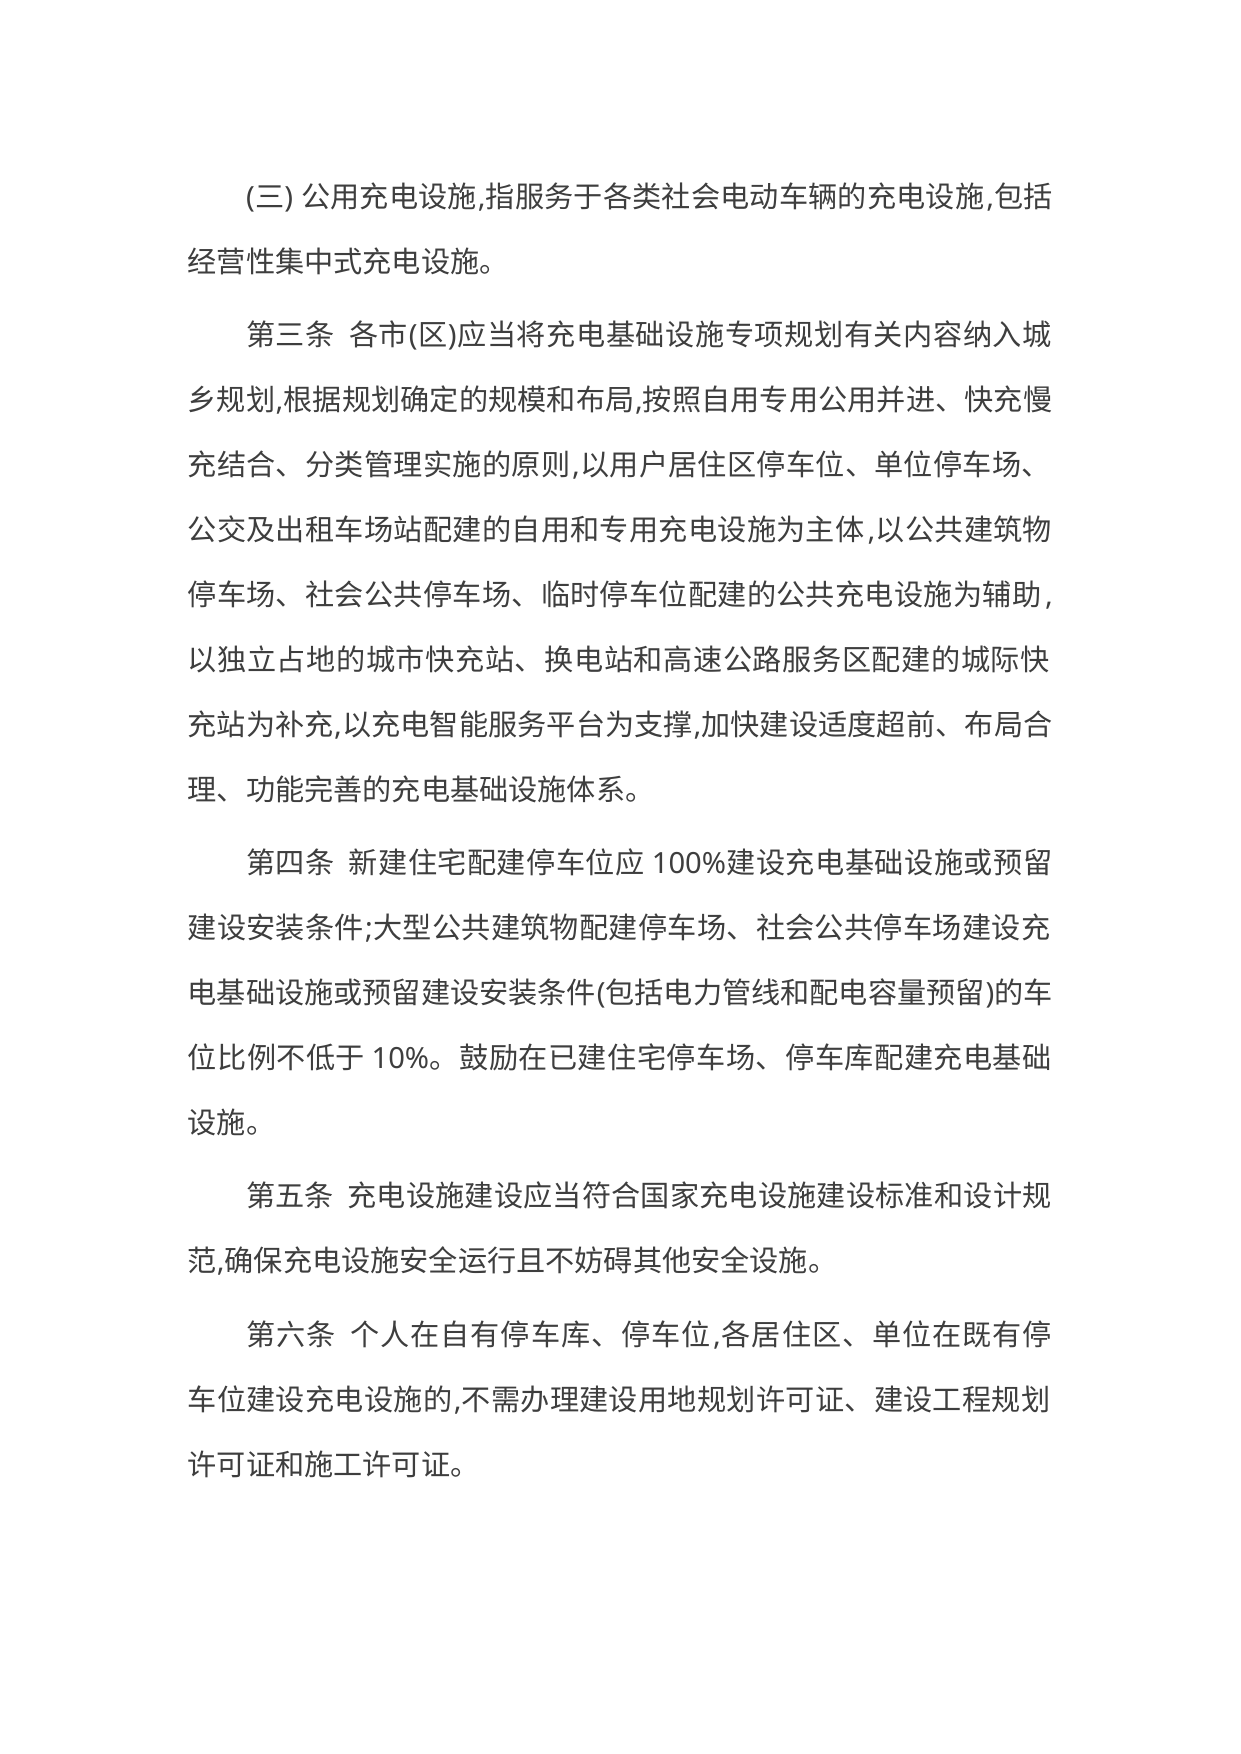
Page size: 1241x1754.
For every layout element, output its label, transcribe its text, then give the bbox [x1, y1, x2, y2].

text (三) 公用充电设施,指服务于各类社会电动车辆的充电设施,包括经营性集中式充电设施。 [187, 162, 1053, 292]
text 第五条 充电设施建设应当符合国家充电设施建设标准和设计规范,确保充电设施安全运行且不妨碍其他安全设施。 [187, 1162, 1053, 1292]
text 第三条 各市(区)应当将充电基础设施专项规划有关内容纳入城乡规划,根据规划确定的规模和布局,按照自用专用公用并进、快充慢充结合、分类管理实施的原则,以用户居住区停车位、单位停车场、公交及出租车场站配建的自用和专用充电设施为主体,以公共建筑物停车场、社会公共停车场、临时停车位配建的公共充电设施为辅助,以独立占地的城市快充站、换电站和高速公路服务区配建的城际快充站为补充,以充电智能服务平台为支撑,加快建设适度超前、布局合理、功能完善的充电基础设施体系。 [187, 300, 1053, 820]
text 第四条 新建住宅配建停车位应100%建设充电基础设施或预留建设安装条件;大型公共建筑物配建停车场、社会公共停车场建设充电基础设施或预留建设安装条件(包括电力管线和配电容量预留)的车位比例不低于10%。鼓励在已建住宅停车场、停车库配建充电基础设施。 [187, 828, 1053, 1153]
text 第六条 个人在自有停车库、停车位,各居住区、单位在既有停车位建设充电设施的,不需办理建设用地规划许可证、建设工程规划许可证和施工许可证。 [187, 1300, 1053, 1495]
